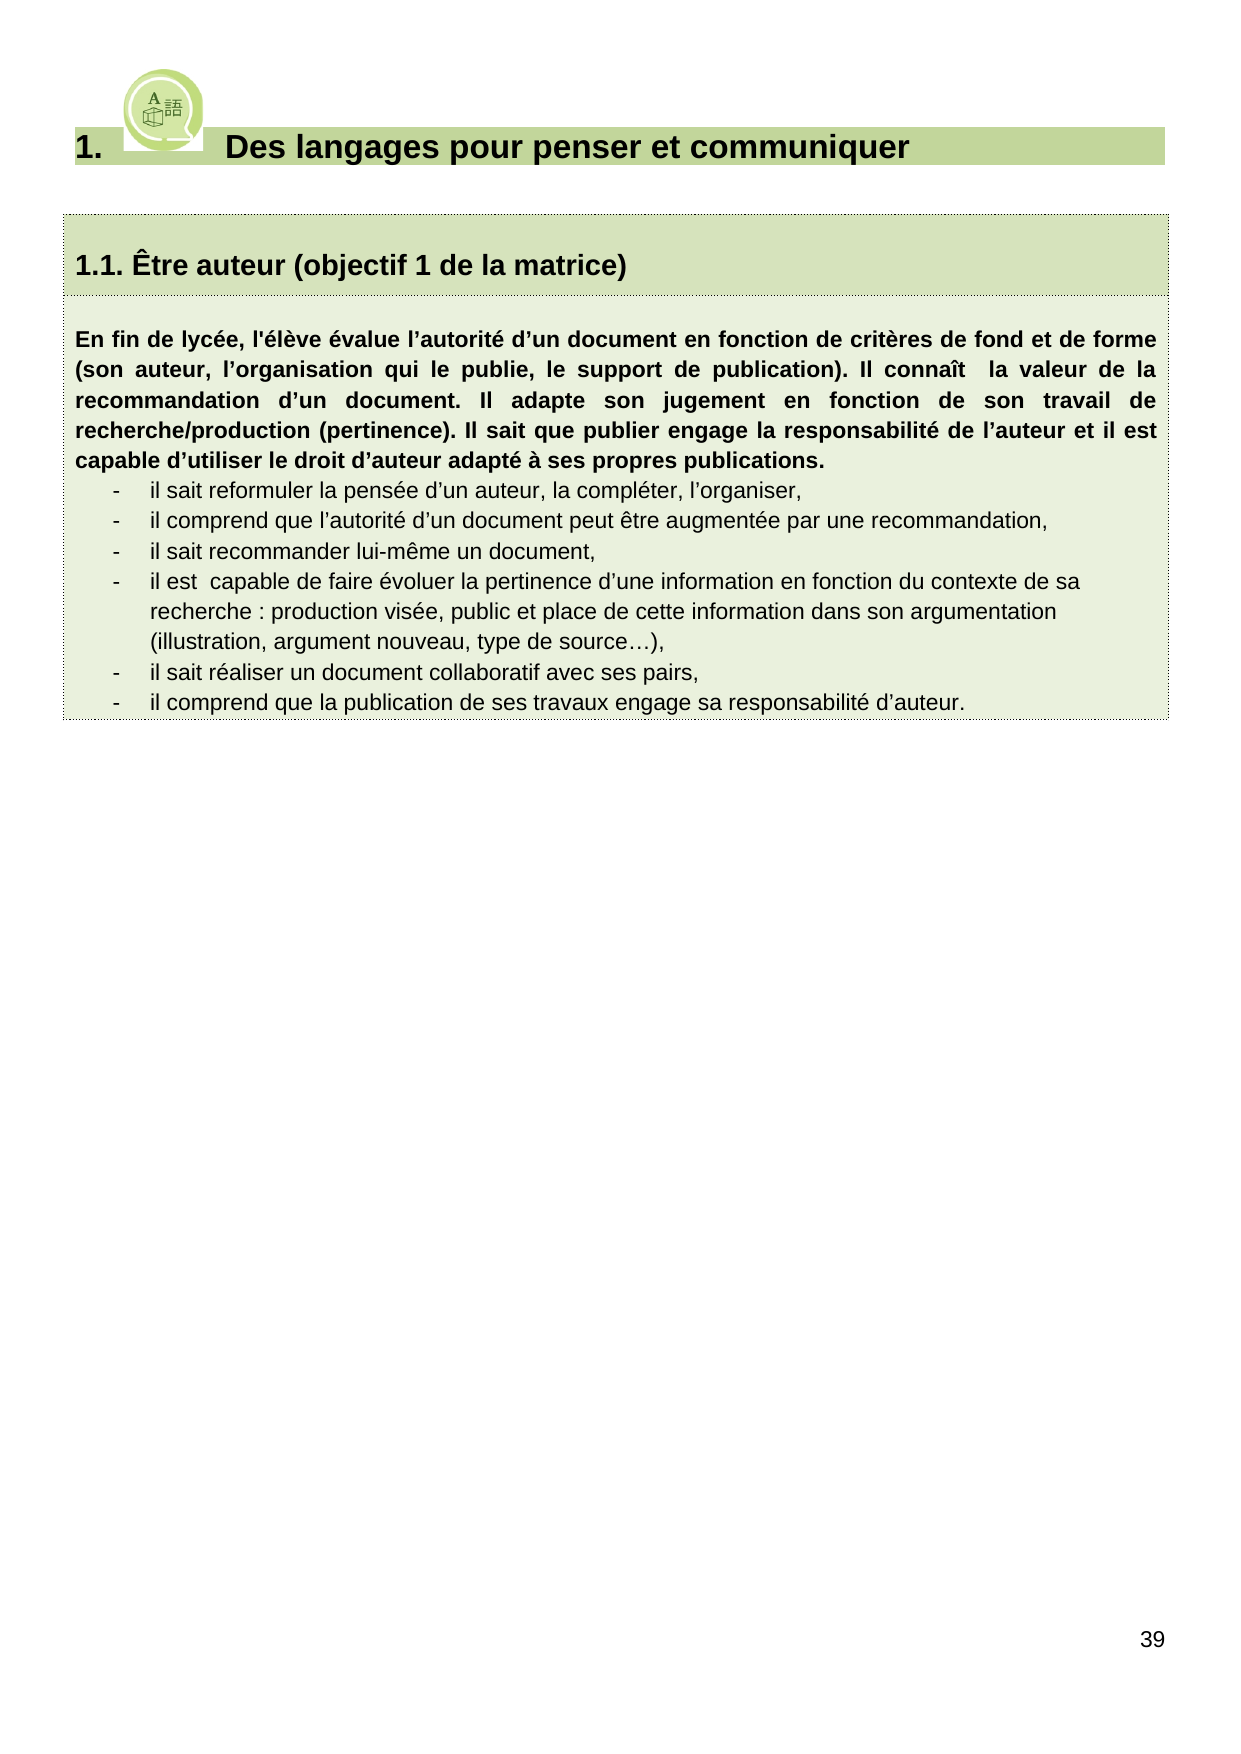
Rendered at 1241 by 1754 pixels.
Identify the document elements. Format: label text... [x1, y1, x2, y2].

table_header 1.1. Être auteur (objectif 1 de la matrice) [64, 214, 1169, 295]
table_cell En fin de lycée, l'élève évalue l’autorité d’un document en fonction de critères de fond et de forme (son auteur, l’organisation qui le publie, le support de publication). Il connaît la valeur de la recommandation d’un document. Il adapte son jugement en fonction de son travail de recherche/production (pertinence). Il sait que publier engage la responsabilité de l’auteur et il est capable d’utiliser le droit d’auteur adapté à ses propres publications. il sait reformuler la pensée d’un auteur, la compléter, l’organiser, il comprend que l’autorité d’un document peut être augmentée par une recommandation, il sait recommander lui-même un document, il est capable de faire évoluer la pertinence d’une information en fonction du contexte de sa recherche : production visée, public et place de cette information dans son argumentation (illustration, argument nouveau, type de source…), il sait réaliser un document collaboratif avec ses pairs, il comprend que la publication de ses travaux engage sa responsabilité d’auteur. [64, 295, 1169, 719]
subtitle 1. Des langages pour penser et communiquer [75, 127, 1165, 165]
picture [123, 69, 204, 151]
